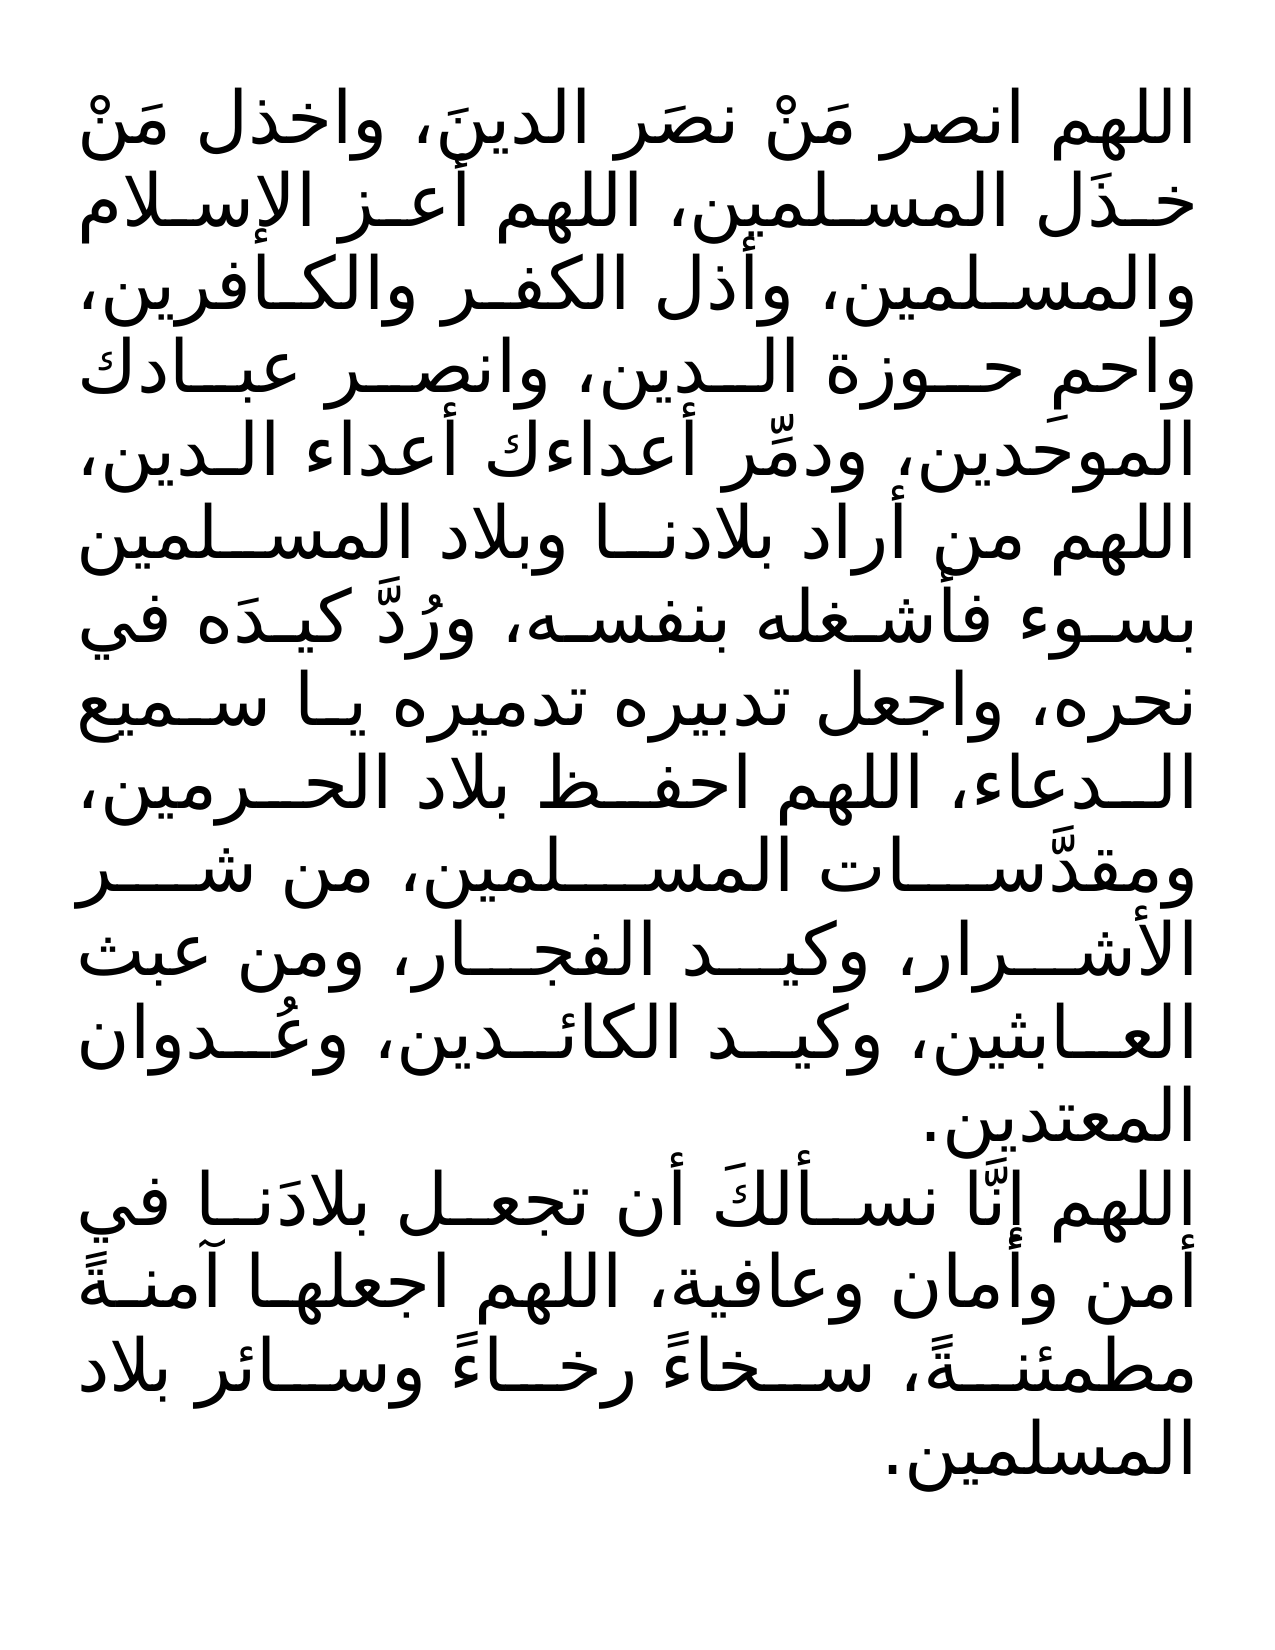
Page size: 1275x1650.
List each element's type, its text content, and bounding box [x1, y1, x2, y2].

text اللهم إنَّا نسألكَ أن تجعل بلادَنا في أمن وأمان وعافية، اللهم اجعلها آمنةً مطمئنةً، سخاءً رخاءً وسائر بلاد المسلمين. [77, 1159, 1198, 1491]
text اللهم انصر مَنْ نصَر الدينَ، واخذل مَنْ خذَل المسلمين، اللهم أعز الإسلام والمسلمين، وأذل الكفر والكافرين، واحمِ حوزة الدين، وانصر عبادك الموحدين، ودمِّر أعداءك أعداء الدين، اللهم من أراد بلادنا وبلاد المسلمين بسوء فأشغله بنفسه، ورُدَّ كيدَه في نحره، واجعل تدبيره تدميره يا سميع الدعاء، اللهم احفظ بلاد الحرمين، ومقدَّسات المسلمين، من شر الأشرار، وكيد الفجار، ومن عبث العابثين، وكيد الكائدين، وعُدوان المعتدين. [77, 77, 1198, 1159]
